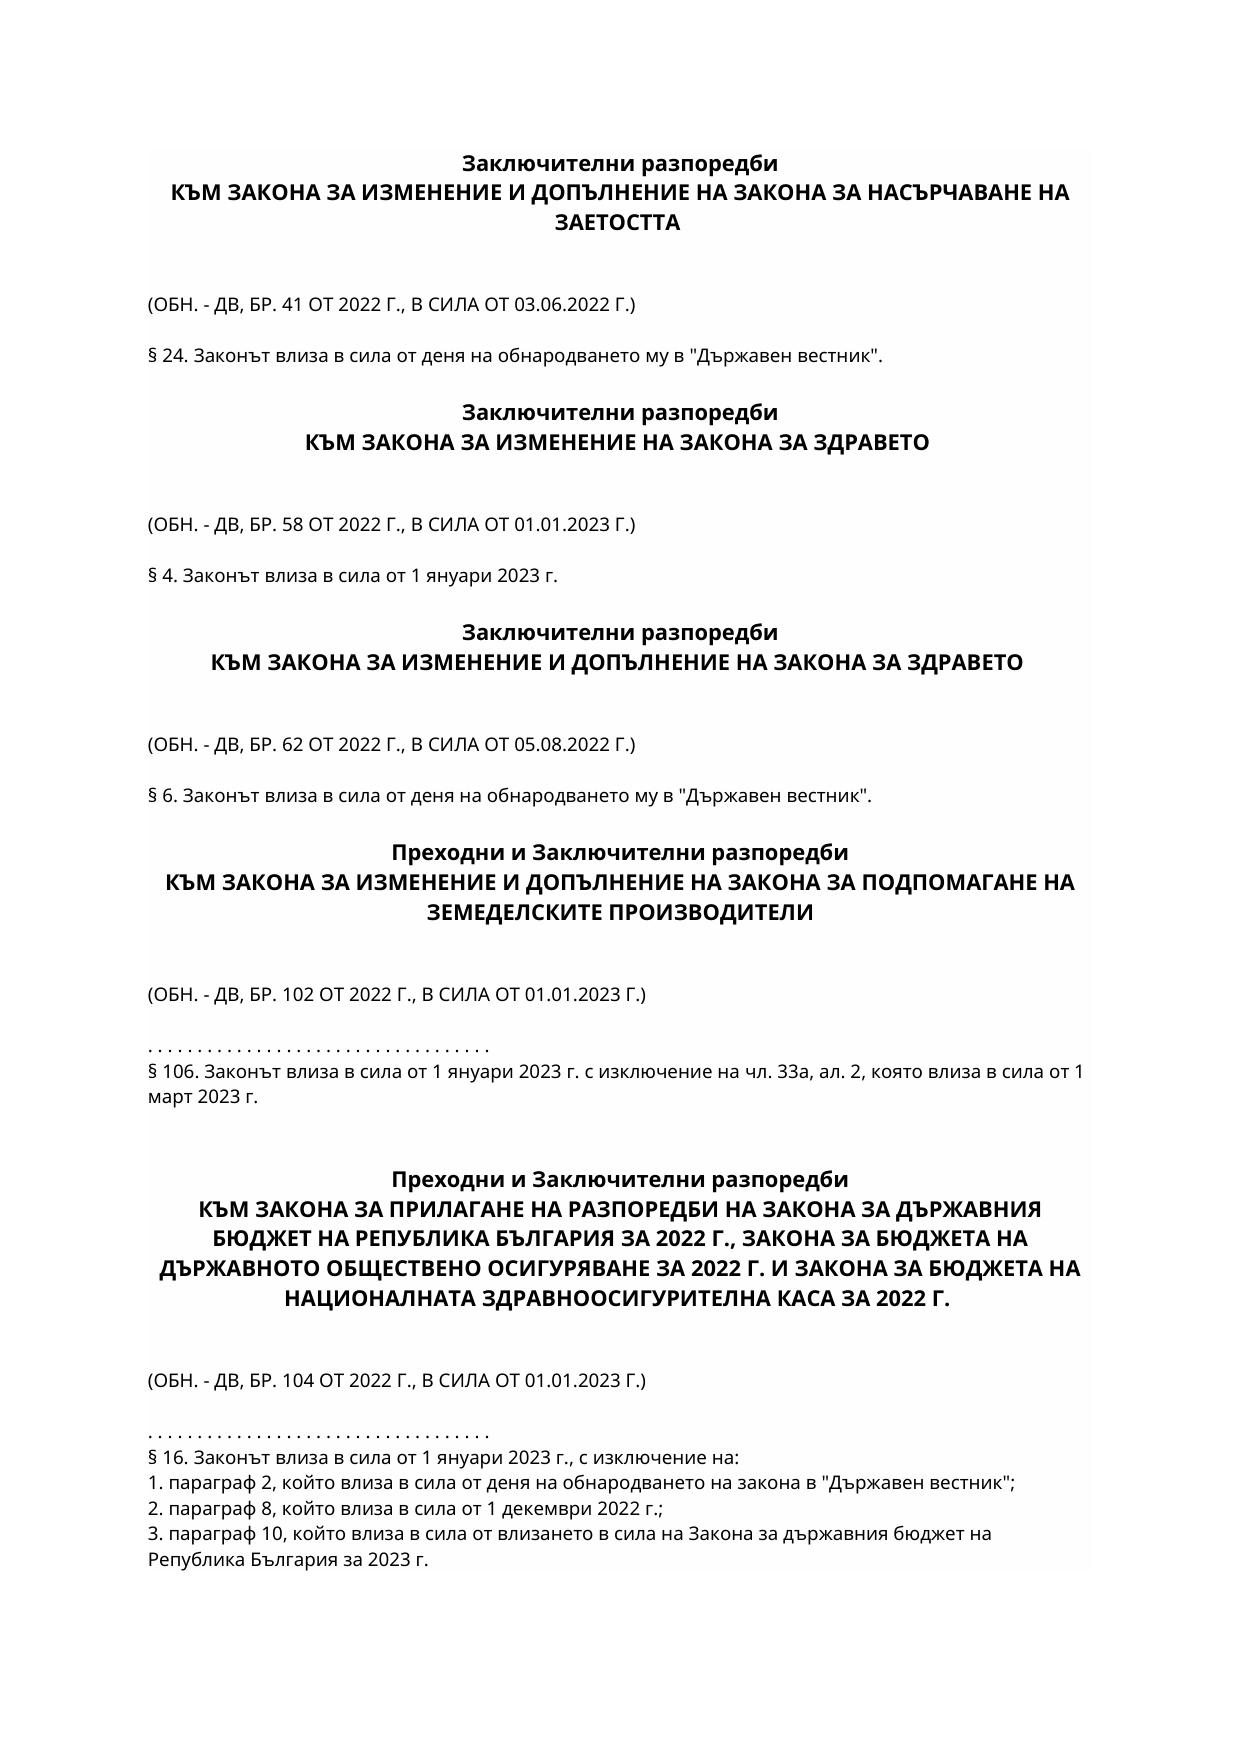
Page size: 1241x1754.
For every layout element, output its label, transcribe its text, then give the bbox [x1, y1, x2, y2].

text Преходни и Заключителни разпоредби КЪМ ЗАКОНА ЗА ПРИЛАГАНЕ НА РАЗПОРЕДБИ НА ЗАКОНА ЗА ДЪРЖАВНИЯ БЮДЖЕТ НА РЕПУБЛИКА БЪЛГАРИЯ ЗА 2022 Г., ЗАКОНА ЗА БЮДЖЕТА НА ДЪРЖАВНОТО ОБЩЕСТВЕНО ОСИГУРЯВАНЕ ЗА 2022 Г. И ЗАКОНА ЗА БЮДЖЕТА НА НАЦИОНАЛНАТА ЗДРАВНООСИГУРИТЕЛНА КАСА ЗА 2022 Г. [148, 1164, 1093, 1313]
text § 24. Законът влиза в сила от деня на обнародването му в "Държавен вестник". [148, 343, 1093, 368]
text Заключителни разпоредби КЪМ ЗАКОНА ЗА ИЗМЕНЕНИЕ И ДОПЪЛНЕНИЕ НА ЗАКОНА ЗА НАСЪРЧАВАНЕ НА ЗАЕТОСТТА [148, 148, 1093, 237]
text (ОБН. - ДВ, БР. 102 ОТ 2022 Г., В СИЛА ОТ 01.01.2023 Г.) [148, 981, 1093, 1007]
text (ОБН. - ДВ, БР. 104 ОТ 2022 Г., В СИЛА ОТ 01.01.2023 Г.) [148, 1367, 1093, 1393]
text . . . . . . . . . . . . . . . . . . . . . . . . . . . . . . . . . . . [148, 1418, 1093, 1444]
text (ОБН. - ДВ, БР. 62 ОТ 2022 Г., В СИЛА ОТ 05.08.2022 Г.) [148, 732, 1093, 757]
text § 6. Законът влиза в сила от деня на обнародването му в "Държавен вестник". [148, 783, 1093, 808]
text . . . . . . . . . . . . . . . . . . . . . . . . . . . . . . . . . . . [148, 1032, 1093, 1058]
text 3. параграф 10, който влиза в сила от влизането в сила на Закона за държавния бюджет на Република България за 2023 г. [148, 1521, 1093, 1572]
text (ОБН. - ДВ, БР. 41 ОТ 2022 Г., В СИЛА ОТ 03.06.2022 Г.) [148, 292, 1093, 317]
text § 106. Законът влиза в сила от 1 януари 2023 г. с изключение на чл. 33а, ал. 2, която влиза в сила от 1 март 2023 г. [148, 1058, 1093, 1109]
text Заключителни разпоредби КЪМ ЗАКОНА ЗА ИЗМЕНЕНИЕ НА ЗАКОНА ЗА ЗДРАВЕТО [148, 397, 1093, 457]
text Преходни и Заключителни разпоредби КЪМ ЗАКОНА ЗА ИЗМЕНЕНИЕ И ДОПЪЛНЕНИЕ НА ЗАКОНА ЗА ПОДПОМАГАНЕ НА ЗЕМЕДЕЛСКИТЕ ПРОИЗВОДИТЕЛИ [148, 837, 1093, 927]
text Заключителни разпоредби КЪМ ЗАКОНА ЗА ИЗМЕНЕНИЕ И ДОПЪЛНЕНИЕ НА ЗАКОНА ЗА ЗДРАВЕТО [148, 617, 1093, 677]
text § 16. Законът влиза в сила от 1 януари 2023 г., с изключение на: [148, 1444, 1093, 1469]
text 2. параграф 8, който влиза в сила от 1 декември 2022 г.; [148, 1495, 1093, 1521]
text 1. параграф 2, който влиза в сила от деня на обнародването на закона в "Държавен вестник"; [148, 1469, 1093, 1495]
text § 4. Законът влиза в сила от 1 януари 2023 г. [148, 563, 1093, 588]
text (ОБН. - ДВ, БР. 58 ОТ 2022 Г., В СИЛА ОТ 01.01.2023 Г.) [148, 512, 1093, 537]
